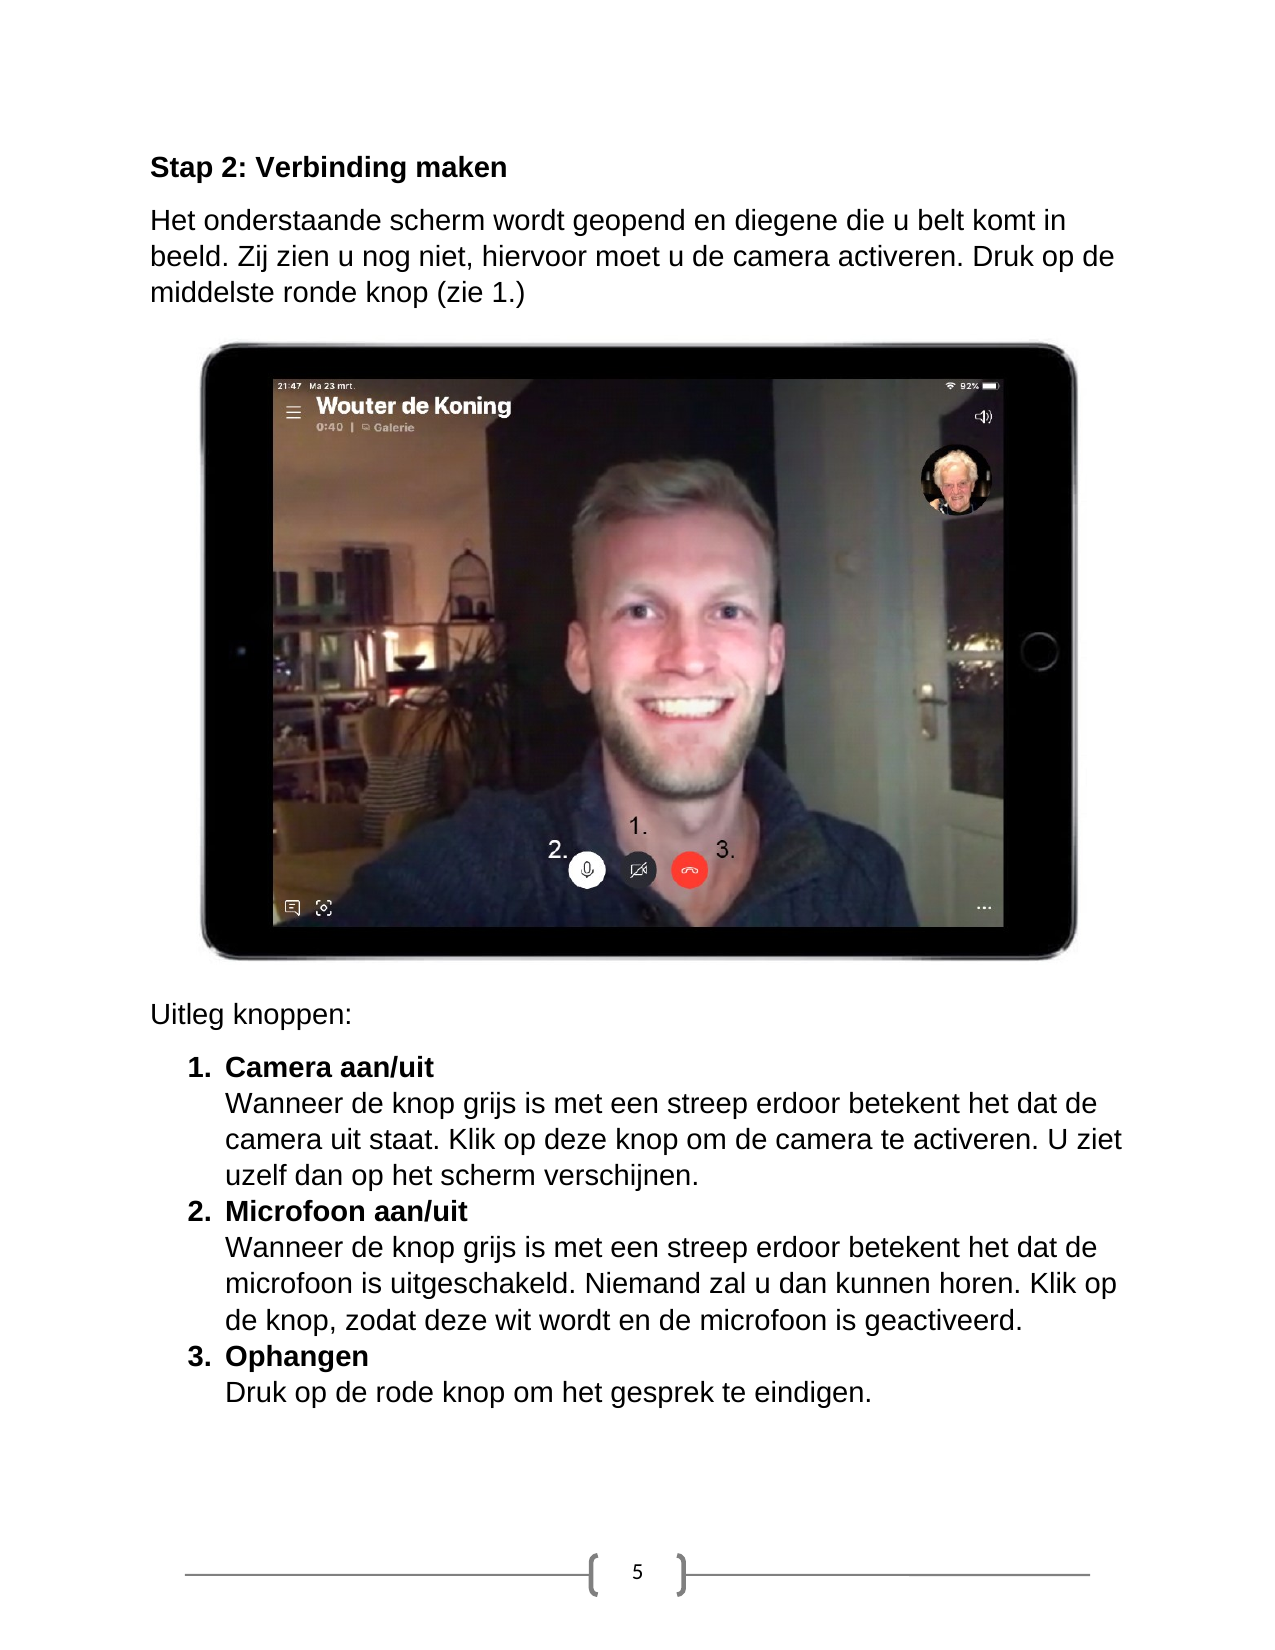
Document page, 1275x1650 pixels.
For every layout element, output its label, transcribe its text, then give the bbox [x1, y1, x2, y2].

list Wanneer de knop grijs is met een streep erdoor betekent het dat de microfoon is uitgeschakeld. Niemand zal u dan kunnen horen. Klik op de knop, zodat deze wit wordt en de microfoon is geactiveerd. [225, 1230, 1125, 1336]
list Ophangen [187, 1339, 1125, 1372]
list Wanneer de knop grijs is met een streep erdoor betekent het dat de camera uit staat. Klik op deze knop om de camera te activeren. U ziet uzelf dan op het scherm verschijnen. [225, 1086, 1125, 1192]
text Het onderstaande scherm wordt geopend en diegene die u belt komt in beeld. Zij zien u nog niet, hiervoor moet u de camera activeren. Druk op de middelste ronde knop (zie 1.) [150, 203, 1125, 309]
picture [150, 327, 1125, 978]
text Stap 2: Verbinding maken [150, 150, 1125, 183]
list Camera aan/uit [187, 1049, 1125, 1083]
list Druk op de rode knop om het gesprek te eindigen. [225, 1375, 1125, 1408]
text Uitleg knoppen: [150, 997, 1125, 1030]
list Microfoon aan/uit [187, 1194, 1125, 1228]
